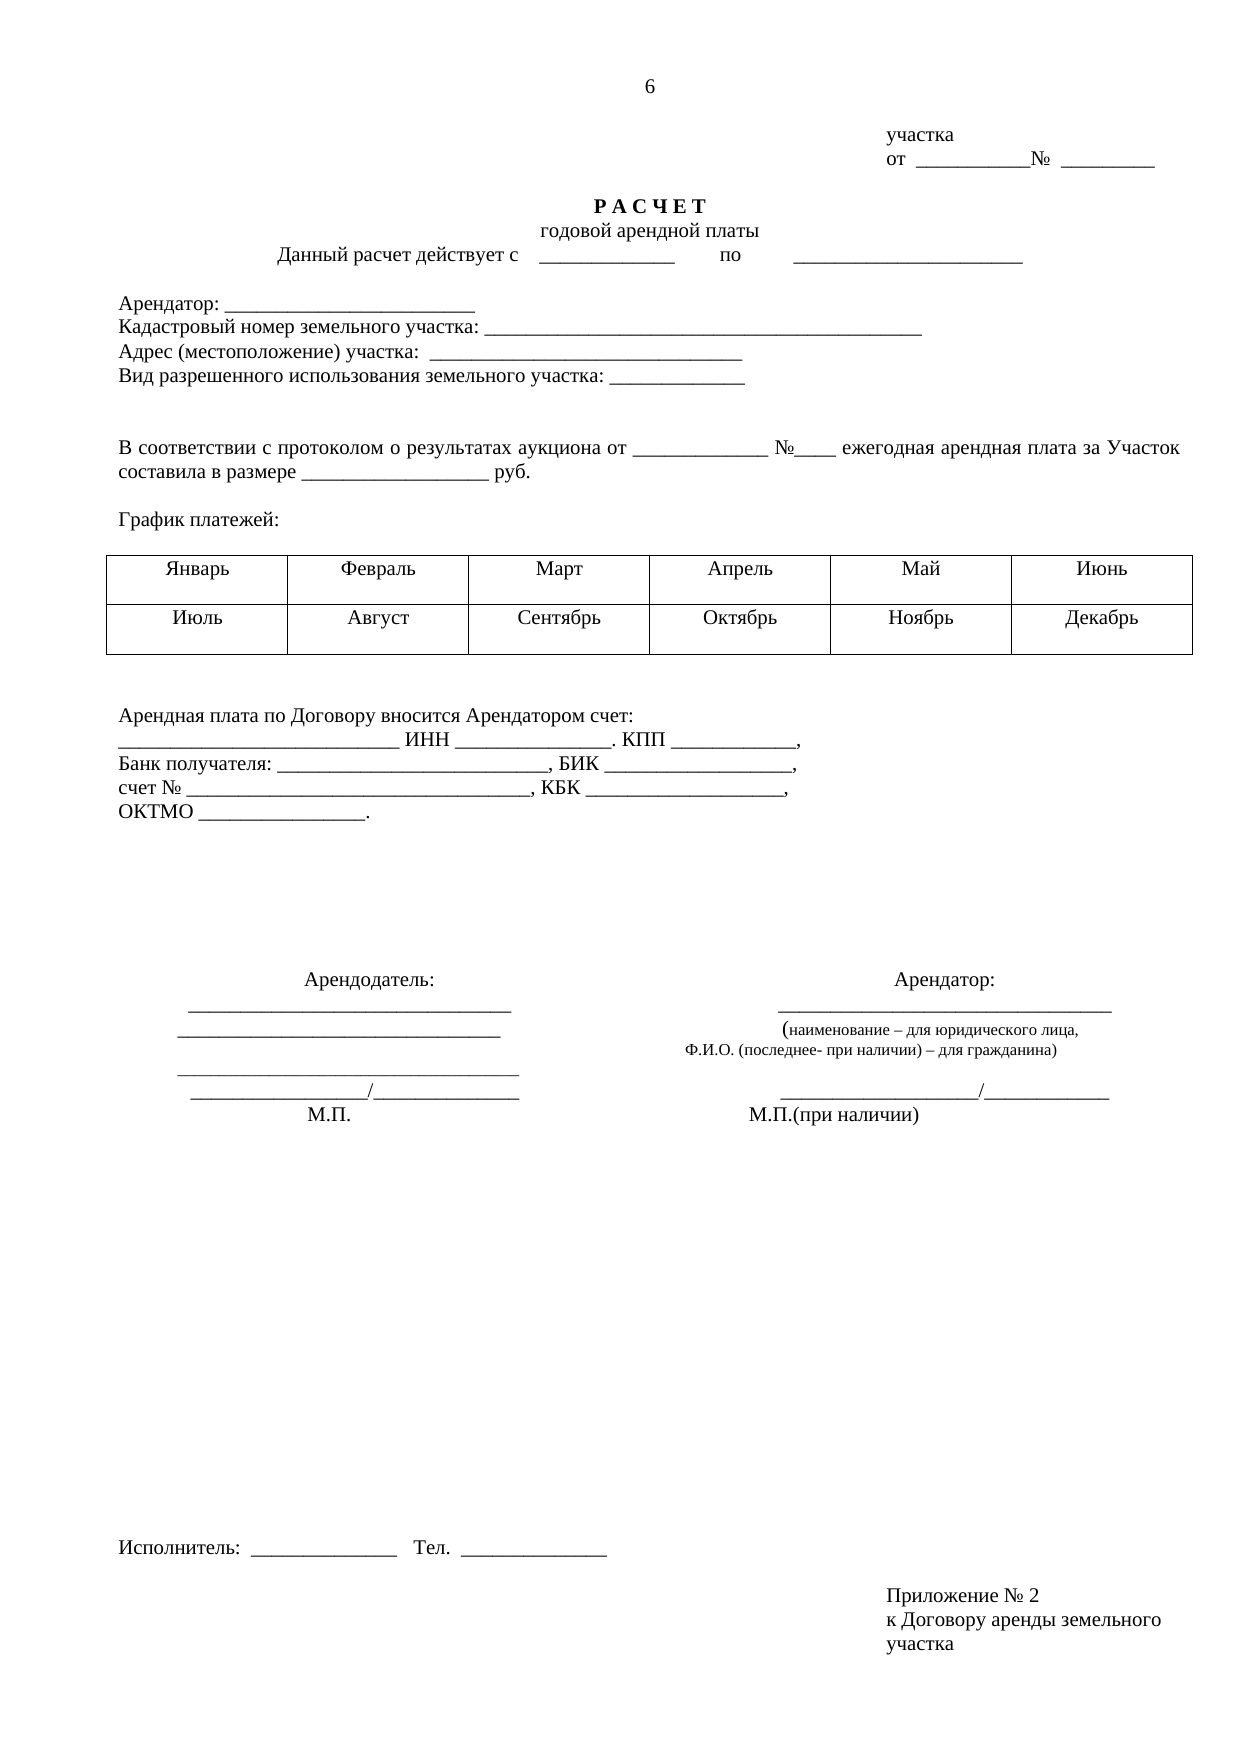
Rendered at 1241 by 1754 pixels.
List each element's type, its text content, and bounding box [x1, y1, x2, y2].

text График платежей: [118, 507, 1181, 531]
text Ф.И.О. (последнее- при наличии) – для гражданина) [561, 1039, 1181, 1059]
text годовой арендной платы [118, 218, 1181, 242]
table_header Июнь [1012, 556, 1192, 604]
text Кадастровый номер земельного участка: __________________________________________ [118, 314, 1181, 338]
text Адрес (местоположение) участка: ______________________________ [118, 338, 1181, 363]
text _________________________________________ [177, 1059, 1181, 1078]
text Исполнитель: ______________ Тел. ______________ [118, 1535, 1181, 1559]
table_cell Ноябрь [831, 605, 1011, 653]
text В соответствии с протоколом о результатах аукциона от _____________ №____ ежегодная арендная плата за Участок составила в размере __________________ руб. [118, 435, 1181, 483]
text к Договору аренды земельного участка [886, 1607, 1181, 1655]
text Арендатор: ________________________ [118, 290, 1181, 314]
text Банк получателя: __________________________, БИК __________________, [118, 751, 1181, 775]
table_cell Август [288, 605, 468, 653]
table_header Февраль [288, 556, 468, 604]
text Вид разрешенного использования земельного участка: _____________ [118, 363, 1181, 387]
text счет № _________________________________, КБК ___________________, [118, 775, 1181, 799]
text Арендная плата по Договору вносится Арендатором счет: [118, 703, 1181, 727]
text Приложение № 2 [886, 1583, 1181, 1607]
text Р А С Ч Е Т [118, 194, 1181, 218]
text ОКТМО ________________. [118, 799, 1181, 823]
table_header Май [831, 556, 1011, 604]
text от ___________№ _________ [886, 146, 1181, 170]
table_header Январь [107, 556, 287, 604]
text М.П. М.П.(при наличии) [118, 1102, 1181, 1126]
text _______________________________ ________________________________ [118, 991, 1181, 1015]
table_cell Сентябрь [469, 605, 649, 653]
text _________________/______________ ___________________/____________ [118, 1078, 1181, 1102]
table_header Март [469, 556, 649, 604]
text Данный расчет действует с _____________ по ______________________ [118, 242, 1181, 266]
table_cell Декабрь [1012, 605, 1192, 653]
table_cell Июль [107, 605, 287, 653]
text ___________________________ ИНН _______________. КПП ____________, [118, 727, 1181, 751]
text _______________________________ (наименование – для юридического лица, [118, 1015, 1181, 1039]
table_cell Октябрь [650, 605, 830, 653]
table_header Апрель [650, 556, 830, 604]
text Арендодатель: Арендатор: [118, 967, 1181, 991]
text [886, 122, 1181, 146]
